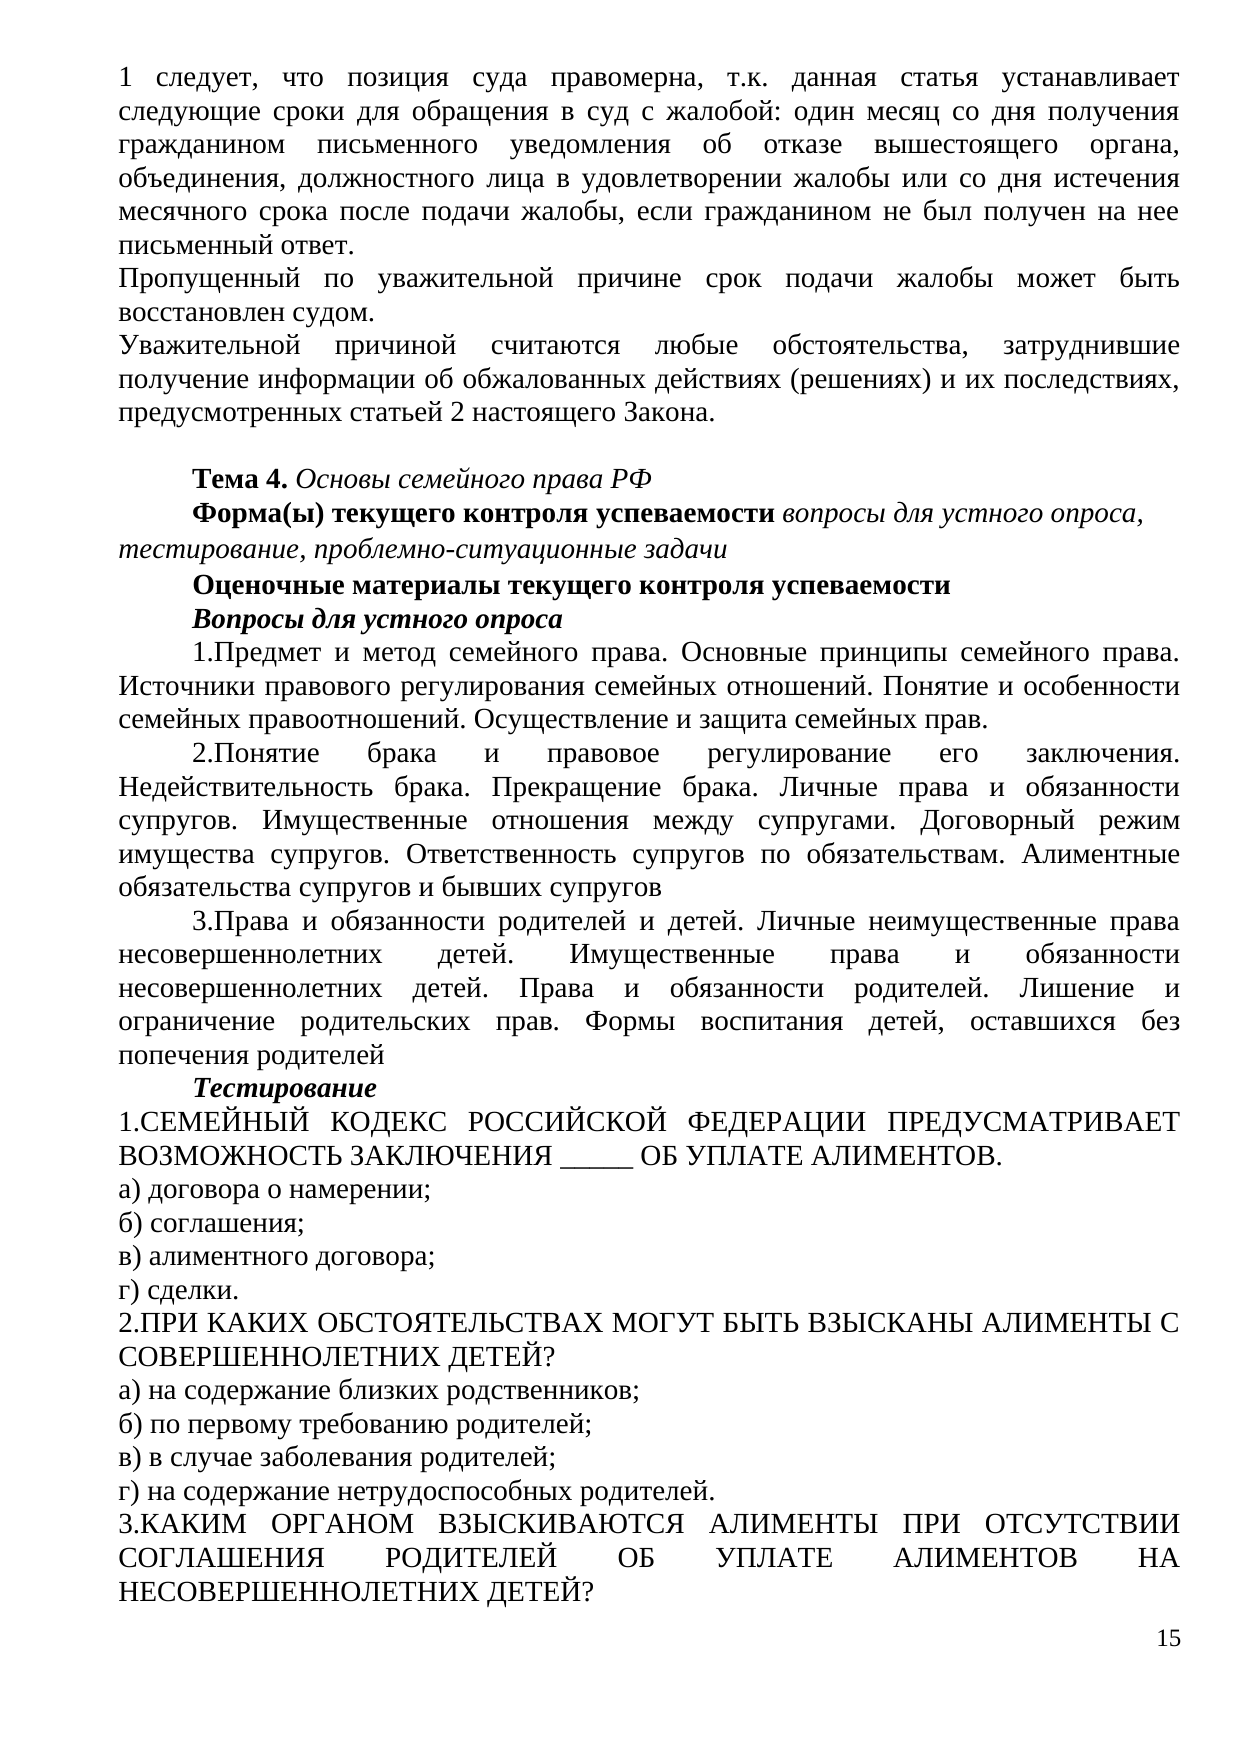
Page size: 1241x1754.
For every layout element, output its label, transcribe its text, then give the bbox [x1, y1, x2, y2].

text Уважительной причиной считаются любые обстоятельства, затруднившие получение информации об обжалованных действиях (решениях) и их последствиях, предусмотренных статьей 2 настоящего Закона. [118, 327, 1181, 428]
text г) на содержание нетрудоспособных родителей. [118, 1473, 1181, 1507]
text Оценочные материалы текущего контроля успеваемости [118, 567, 1181, 601]
text Вопросы для устного опроса [118, 601, 1181, 634]
text 2.При каких обстоятельствах могут быть взысканы алименты с совершеннолетних детей? [118, 1305, 1181, 1372]
text б) по первому требованию родителей; [118, 1406, 1181, 1439]
text а) договора о намерении; [118, 1171, 1181, 1205]
text 2.Понятие брака и правовое регулирование его заключения. Недействительность брака. Прекращение брака. Личные права и обязанности супругов. Имущественные отношения между супругами. Договорный режим имущества супругов. Ответственность супругов по обязательствам. Алиментные обязательства супругов и бывших супругов [118, 735, 1181, 903]
text г) сделки. [118, 1272, 1181, 1305]
text б) соглашения; [118, 1205, 1181, 1238]
text а) на содержание близких родственников; [118, 1372, 1181, 1406]
text в) в случае заболевания родителей; [118, 1439, 1181, 1473]
text Тема 4. Основы семейного права РФ [118, 462, 1181, 495]
text в) алиментного договора; [118, 1238, 1181, 1272]
text 1.Предмет и метод семейного права. Основные принципы семейного права. Источники правового регулирования семейных отношений. Понятие и особенности семейных правоотношений. Осуществление и защита семейных прав. [118, 634, 1181, 735]
text 1.Семейный кодекс Российской Федерации предусматривает возможность заключения _____ об уплате алиментов. [118, 1104, 1181, 1171]
text 3.Права и обязанности родителей и детей. Личные неимущественные права несовершеннолетних детей. Имущественные права и обязанности несовершеннолетних детей. Права и обязанности родителей. Лишение и ограничение родительских прав. Формы воспитания детей, оставшихся без попечения родителей [118, 903, 1181, 1071]
text 3.Каким органом взыскиваются алименты при отсутствии соглашения родителей об уплате алиментов на несовершеннолетних детей? [118, 1507, 1181, 1607]
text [118, 59, 1181, 260]
text Пропущенный по уважительной причине срок подачи жалобы может быть восстановлен судом. [118, 260, 1181, 327]
text Тестирование [118, 1071, 1181, 1104]
text Форма(ы) текущего контроля успеваемости вопросы для устного опроса, тестирование, проблемно-ситуационные задачи [118, 495, 1181, 565]
